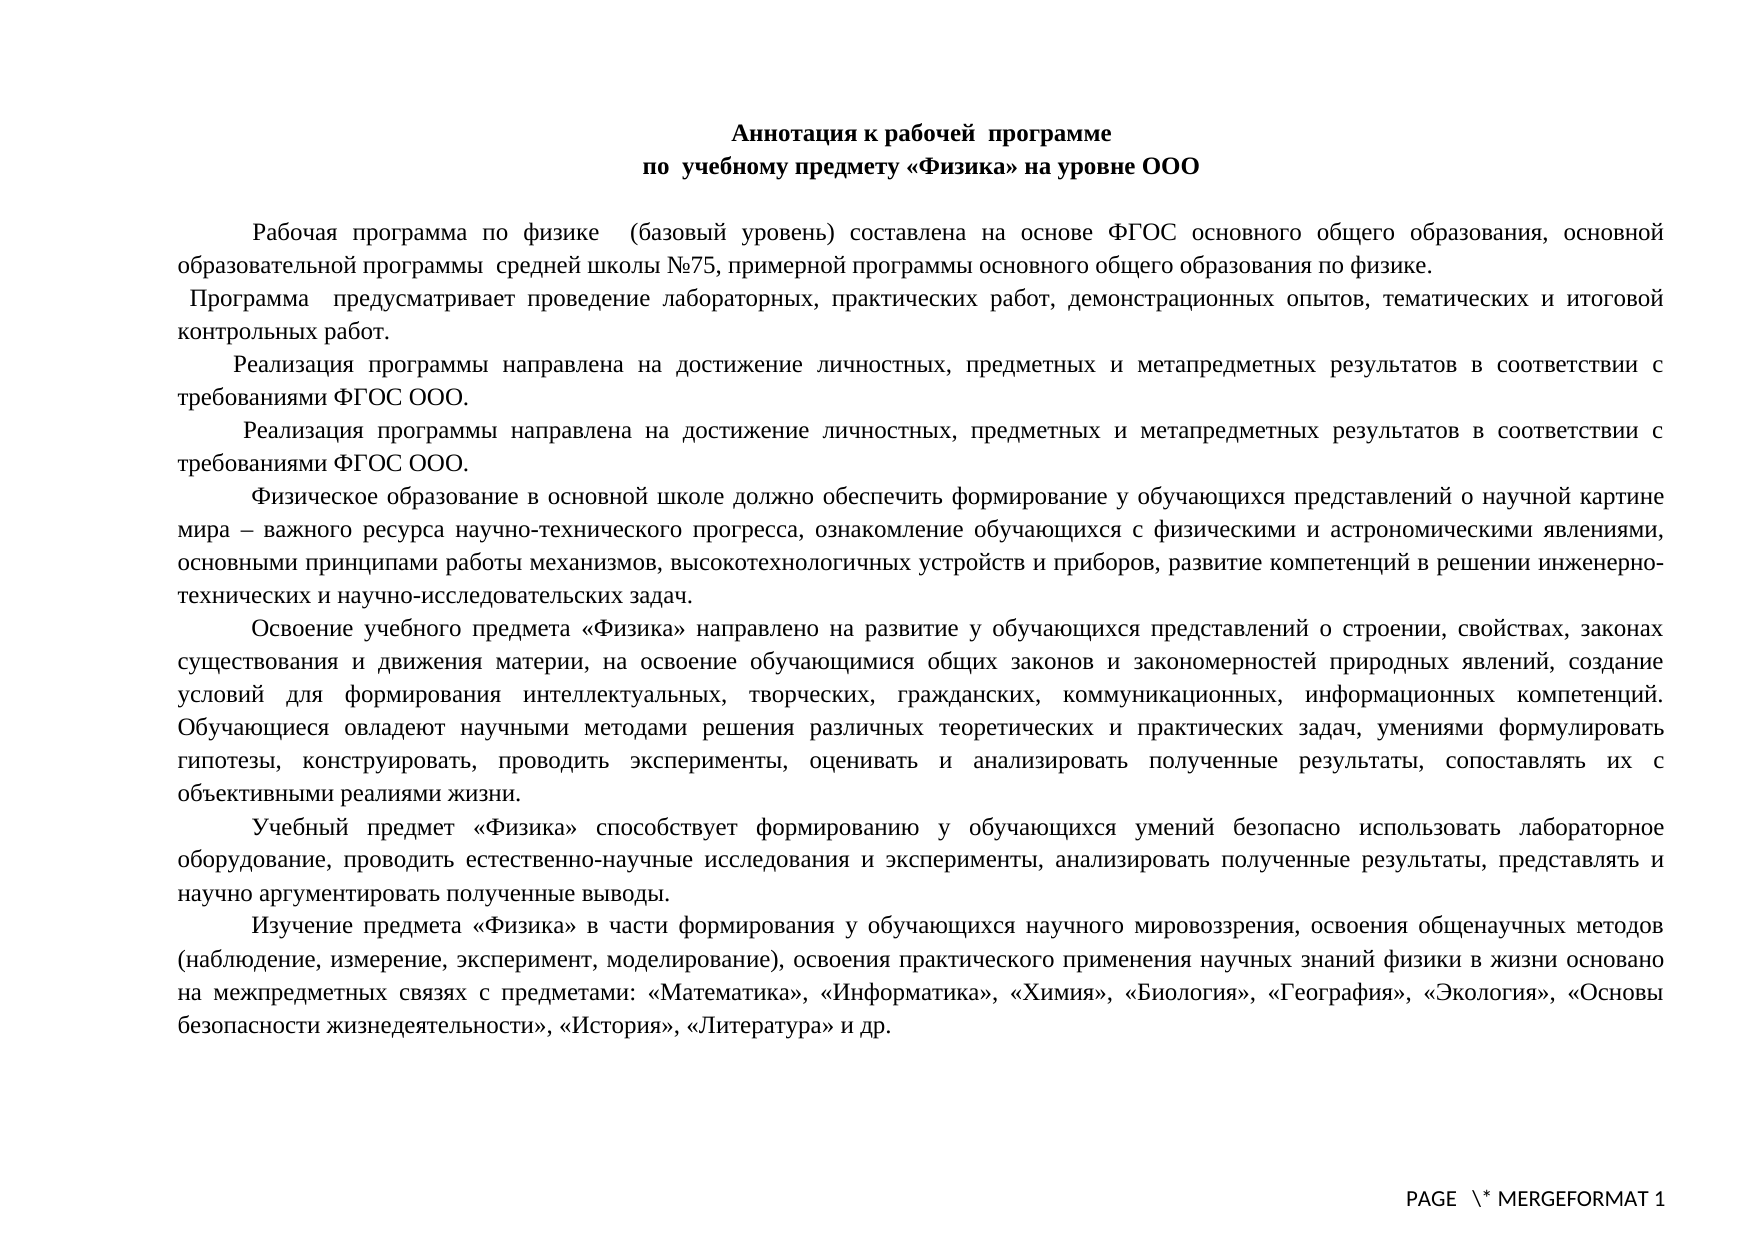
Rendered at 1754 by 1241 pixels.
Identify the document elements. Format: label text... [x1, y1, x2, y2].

text Физическое образование в основной школе должно обеспечить формирование у обучающихся представлений о научной картине мира – важного ресурса научно-технического прогресса, ознакомление обучающихся с физическими и астрономическими явлениями, основными принципами работы механизмов, высокотехнологичных устройств и приборов, развитие компетенций в решении инженерно-технических и научно-исследовательских задач. [177, 481, 1665, 609]
text Освоение учебного предмета «Физика» направлено на развитие у обучающихся представлений о строении, свойствах, законах существования и движения материи, на освоение обучающимися общих законов и закономерностей природных явлений, создание условий для формирования интеллектуальных, творческих, гражданских, коммуникационных, информационных компетенций. Обучающиеся овладеют научными методами решения различных теоретических и практических задач, умениями формулировать гипотезы, конструировать, проводить эксперименты, оценивать и анализировать полученные результаты, сопоставлять их с объективными реалиями жизни. [177, 613, 1665, 807]
text Реализация программы направлена на достижение личностных, предметных и метапредметных результатов в соответствии с требованиями ФГОС ООО. [177, 349, 1665, 411]
text Изучение предмета «Физика» в части формирования у обучающихся научного мировоззрения, освоения общенаучных методов (наблюдение, измерение, эксперимент, моделирование), освоения практического применения научных знаний физики в жизни основано на межпредметных связях с предметами: «Математика», «Информатика», «Химия», «Биология», «География», «Экология», «Основы безопасности жизнедеятельности», «История», «Литература» и др. [177, 911, 1665, 1038]
text Программа предусматривает проведение лабораторных, практических работ, демонстрационных опытов, тематических и итоговой контрольных работ. [177, 283, 1665, 345]
text по учебному предмету «Физика» на уровне ООО [177, 151, 1665, 180]
text Реализация программы направлена на достижение личностных, предметных и метапредметных результатов в соответствии с требованиями ФГОС ООО. [177, 415, 1665, 477]
text Рабочая программа по физике (базовый уровень) составлена на основе ФГОС основного общего образования, основной образовательной программы средней школы №75, примерной программы основного общего образования по физике. [177, 217, 1665, 279]
text Учебный предмет «Физика» способствует формированию у обучающихся умений безопасно использовать лабораторное оборудование, проводить естественно-научные исследования и эксперименты, анализировать полученные результаты, представлять и научно аргументировать полученные выводы. [177, 812, 1665, 906]
text Аннотация к рабочей программе [177, 118, 1665, 147]
